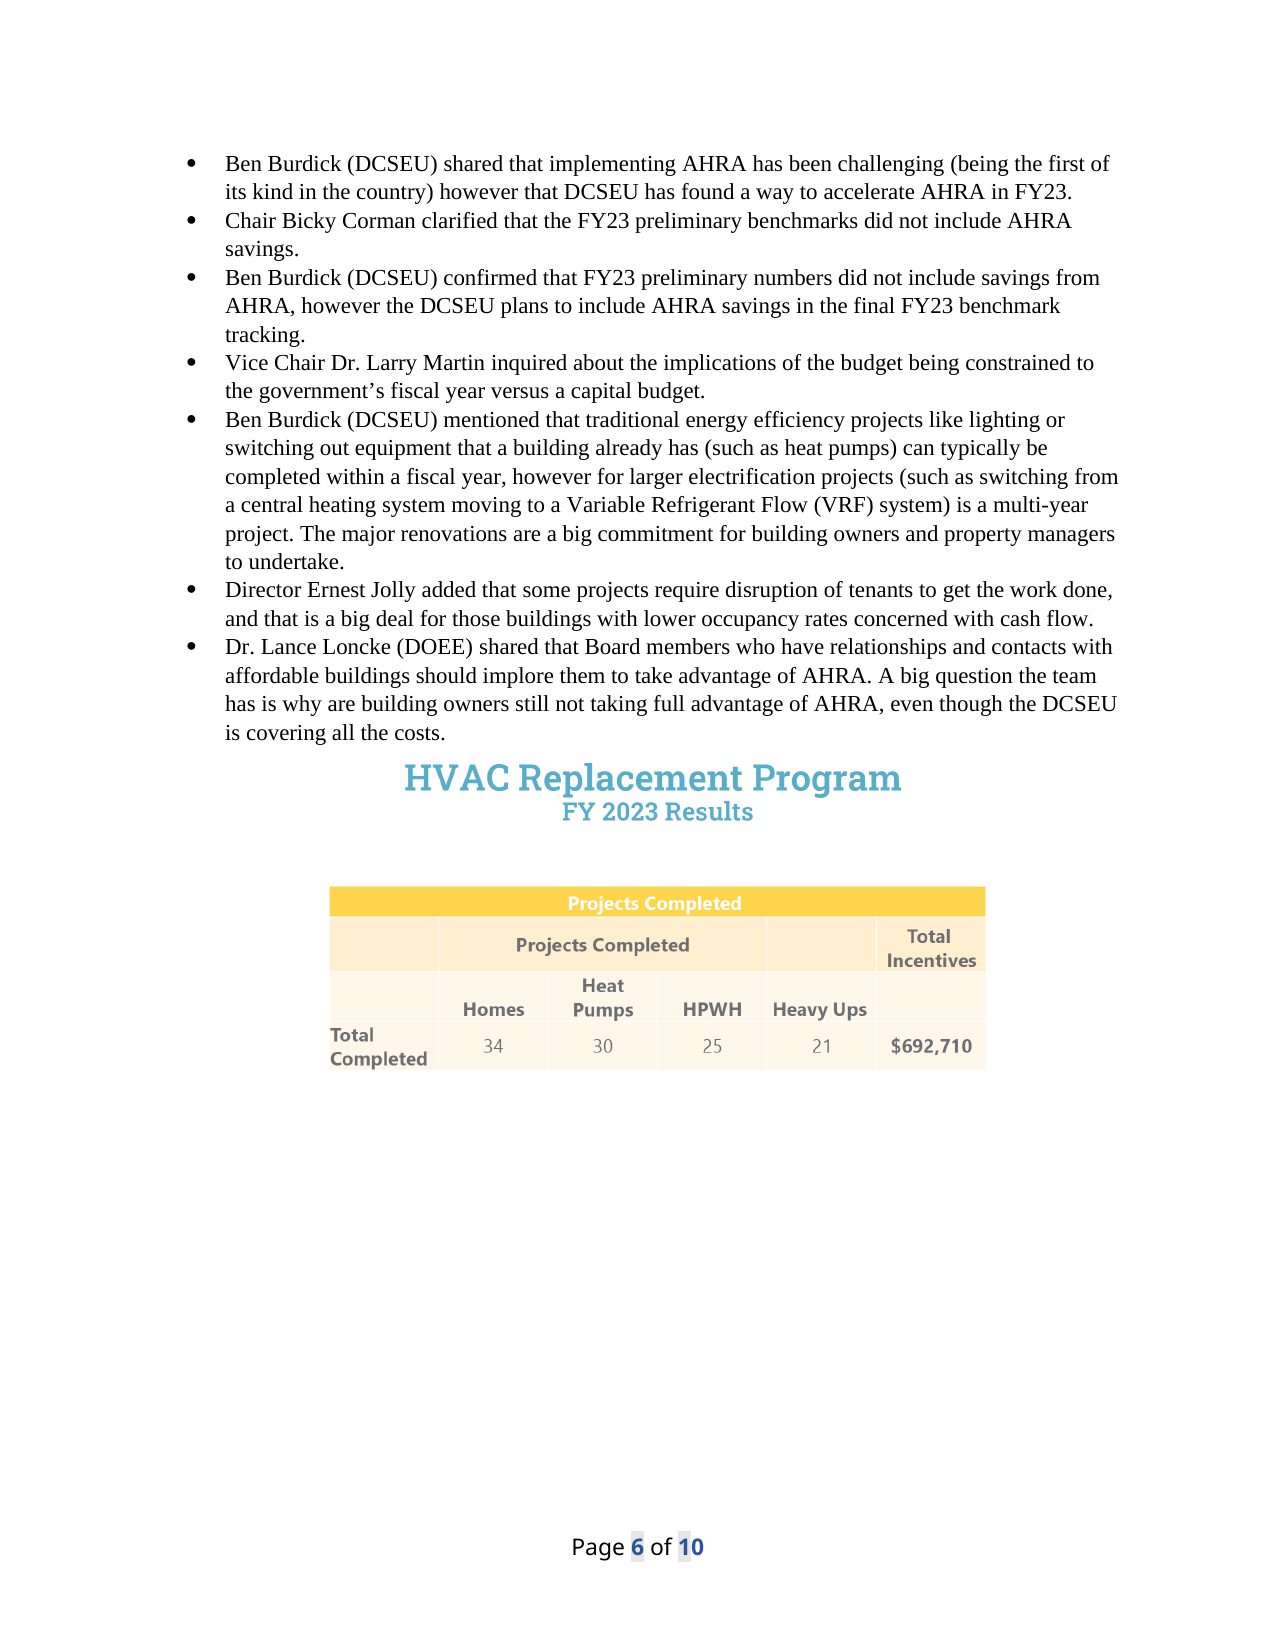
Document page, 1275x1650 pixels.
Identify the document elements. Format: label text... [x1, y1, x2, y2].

list Ben Burdick (DCSEU) confirmed that FY23 preliminary numbers did not include savings from AHRA, however the DCSEU plans to include AHRA savings in the final FY23 benchmark tracking. [187, 264, 1125, 347]
list Vice Chair Dr. Larry Martin inquired about the implications of the budget being constrained to the government’s fiscal year versus a capital budget. [187, 349, 1125, 404]
picture [288, 763, 1024, 1083]
list Ben Burdick (DCSEU) mentioned that traditional energy efficiency projects like lighting or switching out equipment that a building already has (such as heat pumps) can typically be completed within a fiscal year, however for larger electrification projects (such as switching from a central heating system moving to a Variable Refrigerant Flow (VRF) system) is a multi-year project. The major renovations are a big commitment for building owners and property managers to undertake. [187, 406, 1125, 574]
list Ben Burdick (DCSEU) shared that implementing AHRA has been challenging (being the first of its kind in the country) however that DCSEU has found a way to accelerate AHRA in FY23. [187, 150, 1125, 205]
list Dr. Lance Loncke (DOEE) shared that Board members who have relationships and contacts with affordable buildings should implore them to take advantage of AHRA. A big question the team has is why are building owners still not taking full advantage of AHRA, even though the DCSEU is covering all the costs. [187, 633, 1125, 745]
list Director Ernest Jolly added that some projects require disruption of tenants to get the work done, and that is a big deal for those buildings with lower occupancy rates concerned with cash flow. [187, 577, 1125, 631]
list Chair Bicky Corman clarified that the FY23 preliminary benchmarks did not include AHRA savings. [187, 207, 1125, 262]
